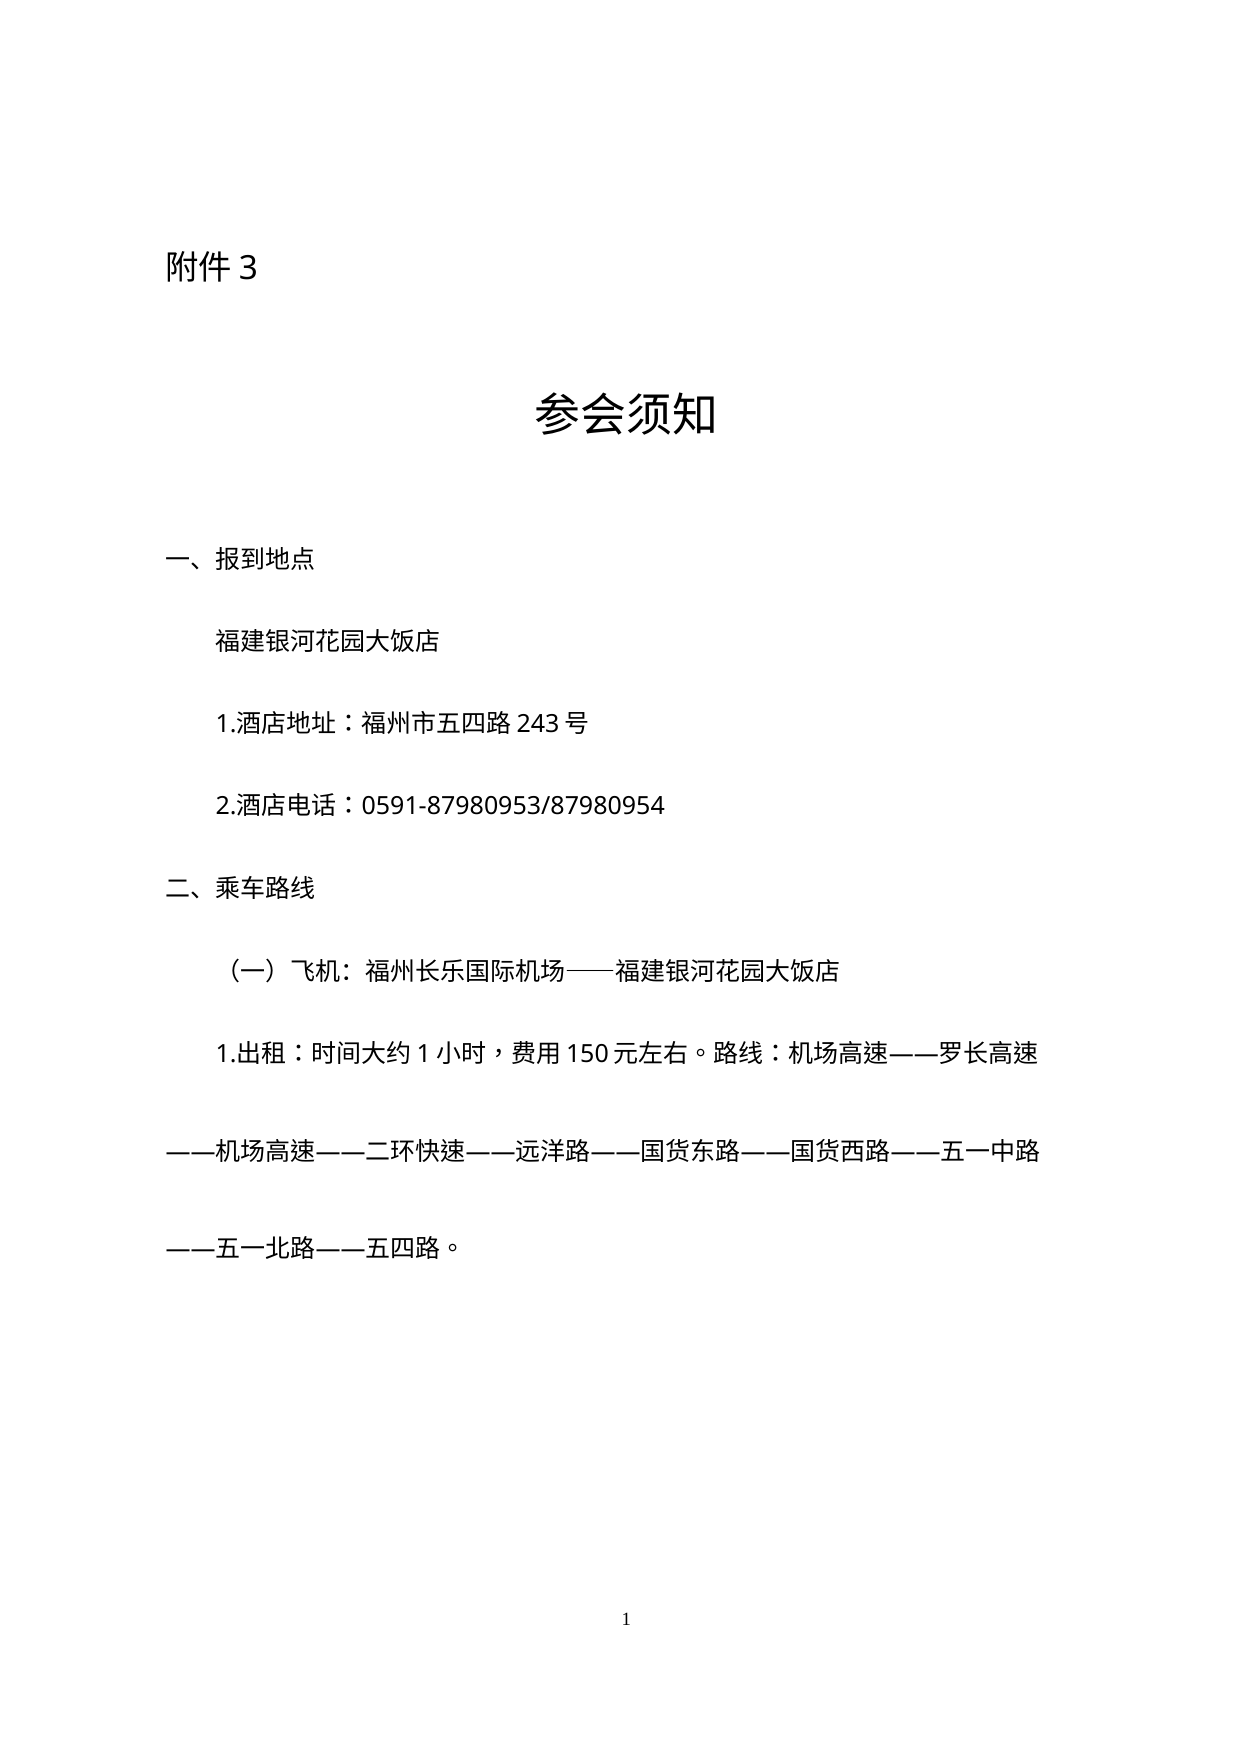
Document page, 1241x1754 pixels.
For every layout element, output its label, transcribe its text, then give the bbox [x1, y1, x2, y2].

subtitle 福建银河花园大饭店 [165, 608, 1087, 673]
text 一、报到地点 [165, 525, 1087, 590]
text （一）飞机：福州长乐国际机场——福建银河花园大饭店 [165, 937, 1087, 1002]
text 二、乘车路线 [165, 854, 1087, 919]
text 附件3 [165, 233, 1087, 298]
text 参会须知 [165, 363, 1087, 460]
subtitle 1.酒店地址：福州市五四路243号 [165, 690, 1087, 755]
subtitle 1.出租：时间大约1小时，费用150元左右。路线：机场高速——罗长高速——机场高速——二环快速——远洋路——国货东路——国货西路——五一中路——五一北路——五四路。 [165, 1021, 1087, 1281]
subtitle 2.酒店电话：0591-87980953/87980954 [165, 772, 1087, 837]
